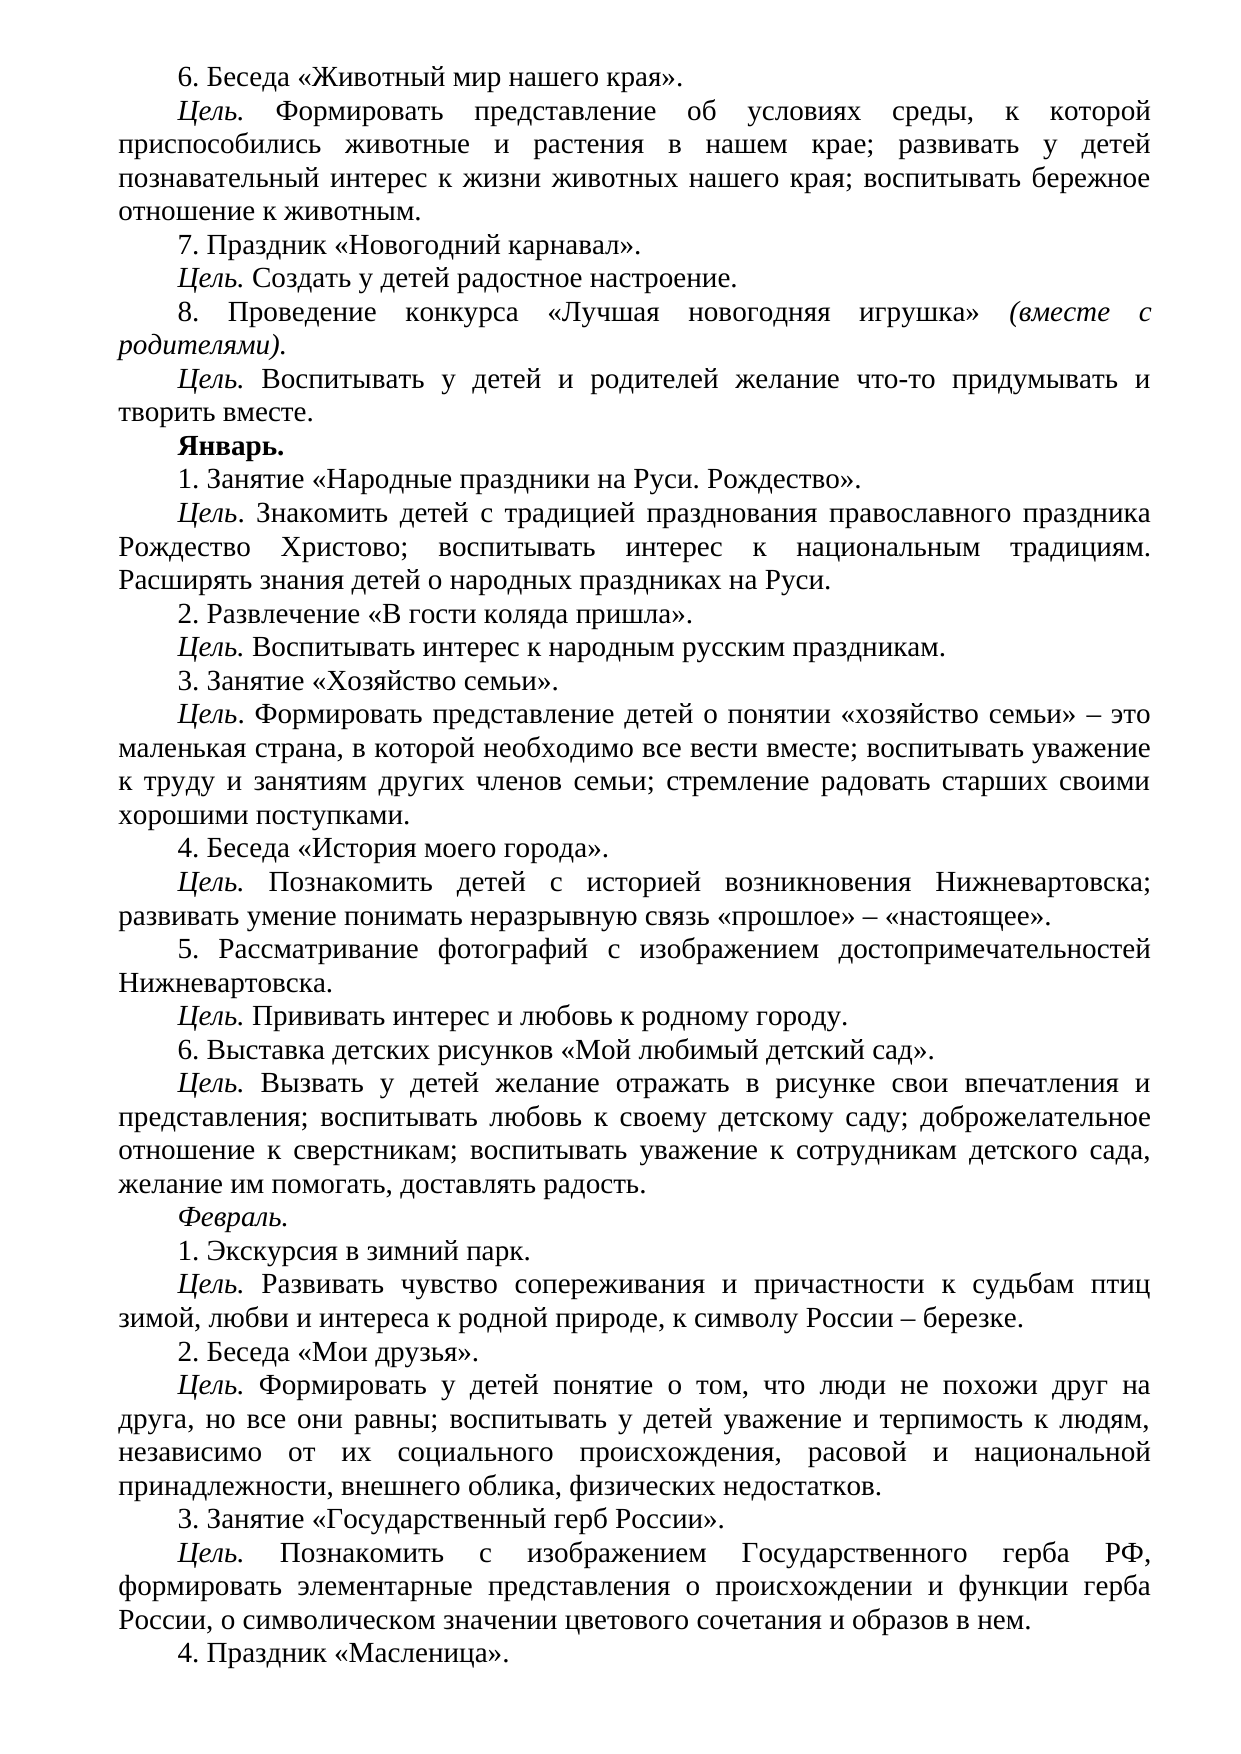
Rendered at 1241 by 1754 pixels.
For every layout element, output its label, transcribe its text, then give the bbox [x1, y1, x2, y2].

text Цель. Воспитывать у детей и родителей желание что-то придумывать и творить вместе. [118, 361, 1152, 428]
text 8. Проведение конкурса «Лучшая новогодняя игрушка» (вместе с родителями). [118, 294, 1152, 361]
text 5. Рассматривание фотографий с изображением достопримечательностей Нижневартовска. [118, 931, 1152, 998]
text Январь. [118, 428, 1152, 462]
text 1. Занятие «Народные праздники на Руси. Рождество». [118, 462, 1152, 495]
text 2. Беседа «Мои друзья». [118, 1334, 1152, 1367]
text 6. Выставка детских рисунков «Мой любимый детский сад». [118, 1032, 1152, 1065]
text 2. Развлечение «В гости коляда пришла». [118, 596, 1152, 629]
text Цель. Формировать представление об условиях среды, к которой приспособились животные и растения в нашем крае; развивать у детей познавательный интерес к жизни животных нашего края; воспитывать бережное отношение к животным. [118, 93, 1152, 227]
text Цель. Создать у детей радостное настроение. [118, 260, 1152, 294]
text Цель. Воспитывать интерес к народным русским праздникам. [118, 629, 1152, 663]
text Цель. Знакомить детей с традицией празднования православного праздника Рождество Христово; воспитывать интерес к национальным традициям. Расширять знания детей о народных праздниках на Руси. [118, 495, 1152, 596]
text 3. Занятие «Государственный герб России». [118, 1501, 1152, 1535]
text 7. Праздник «Новогодний карнавал». [118, 227, 1152, 260]
text Февраль. [118, 1199, 1152, 1233]
text Цель. Познакомить с изображением Государственного герба РФ, формировать элементарные представления о происхождении и функции герба России, о символическом значении цветового сочетания и образов в нем. [118, 1535, 1152, 1636]
text 4. Беседа «История моего города». [118, 831, 1152, 864]
text Цель. Прививать интерес и любовь к родному городу. [118, 998, 1152, 1032]
text Цель. Формировать у детей понятие о том, что люди не похожи друг на друга, но все они равны; воспитывать у детей уважение и терпимость к людям, независимо от их социального происхождения, расовой и национальной принадлежности, внешнего облика, физических недостатков. [118, 1367, 1152, 1501]
text 6. Беседа «Животный мир нашего края». [118, 59, 1152, 93]
text 1. Экскурсия в зимний парк. [118, 1233, 1152, 1267]
text Цель. Развивать чувство сопереживания и причастности к судьбам птиц зимой, любви и интереса к родной природе, к символу России – березке. [118, 1267, 1152, 1334]
text Цель. Познакомить детей с историей возникновения Нижневартовска; развивать умение понимать неразрывную связь «прошлое» – «настоящее». [118, 864, 1152, 931]
text 3. Занятие «Хозяйство семьи». [118, 663, 1152, 696]
text Цель. Формировать представление детей о понятии «хозяйство семьи» – это маленькая страна, в которой необходимо все вести вместе; воспитывать уважение к труду и занятиям других членов семьи; стремление радовать старших своими хорошими поступками. [118, 696, 1152, 831]
text Цель. Вызвать у детей желание отражать в рисунке свои впечатления и представления; воспитывать любовь к своему детскому саду; доброжелательное отношение к сверстникам; воспитывать уважение к сотрудникам детского сада, желание им помогать, доставлять радость. [118, 1065, 1152, 1199]
text 4. Праздник «Масленица». [118, 1636, 1152, 1669]
